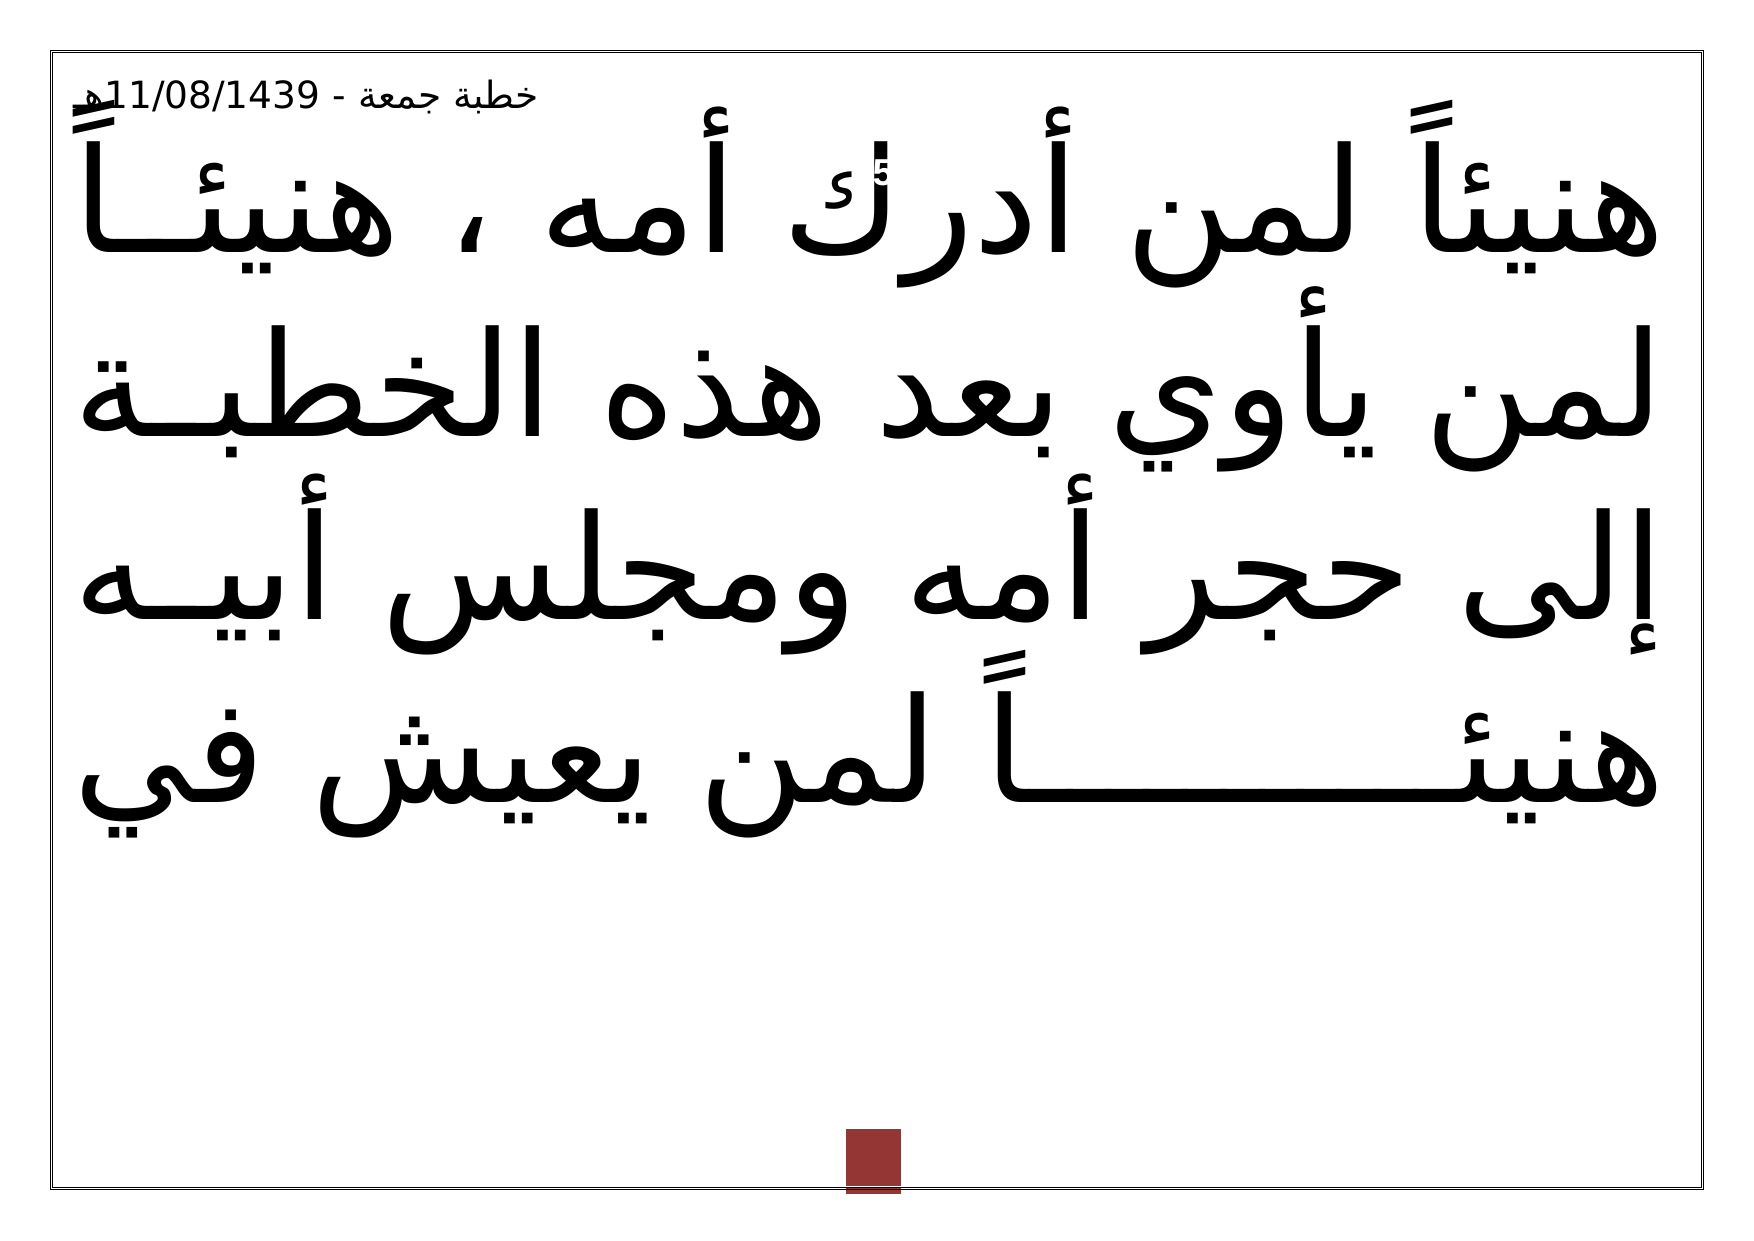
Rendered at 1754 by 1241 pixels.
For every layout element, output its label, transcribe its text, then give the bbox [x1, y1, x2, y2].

text هنيئاً لمن أدرك أمه ، هنيئاً لمن يأوي بعد هذه الخطبة إلى حجر أمه ومجلس أبيه هنيئاً لمن يعيش في أحضان أمه هنيئاً لمن يسكن مع أمه وأبيه [74, 117, 1665, 837]
